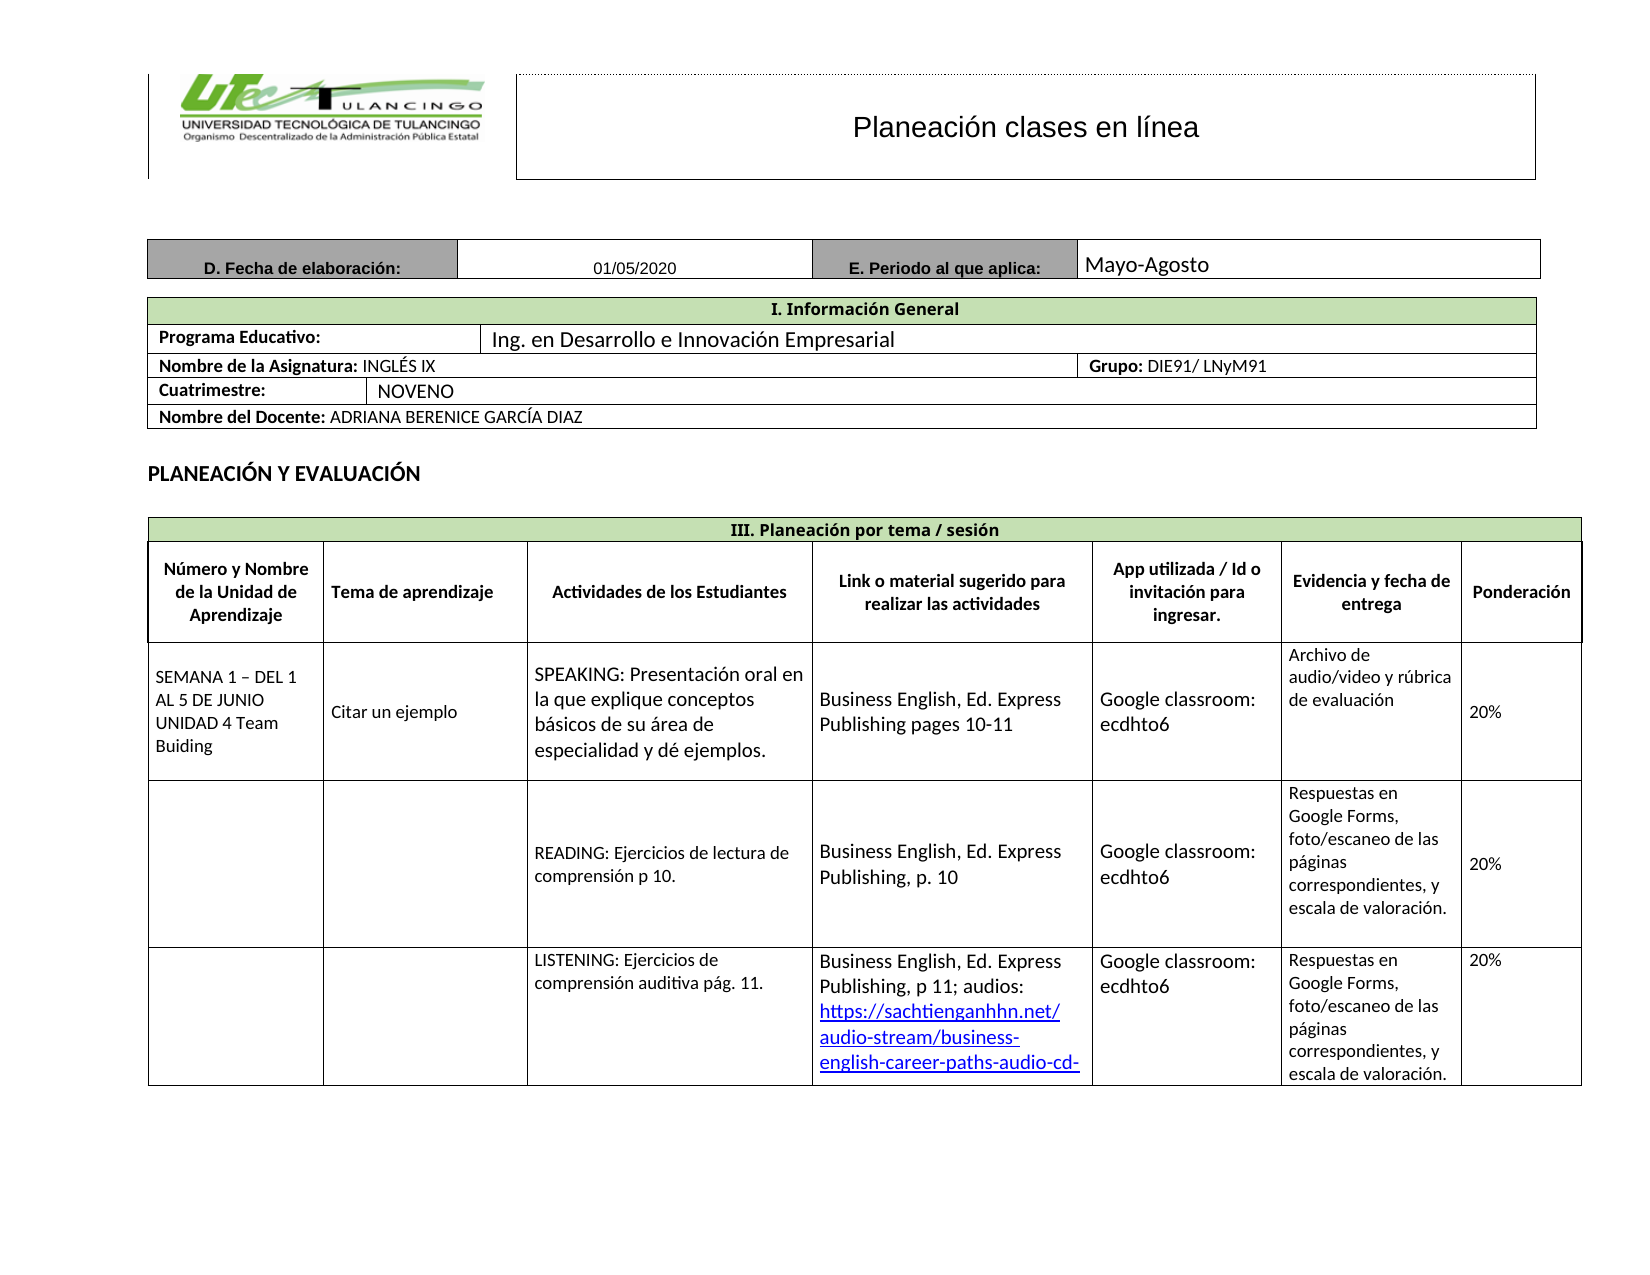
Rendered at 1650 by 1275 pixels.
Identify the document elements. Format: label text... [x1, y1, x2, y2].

table_cell Cuatrimestre: [148, 378, 366, 404]
table_cell Número y Nombre de la Unidad de Aprendizaje [149, 542, 323, 642]
table_header D. Fecha de elaboración: [148, 240, 457, 278]
table_header E. Periodo al que aplica: [813, 240, 1077, 278]
table_cell Actividades de los Estudiantes [528, 542, 812, 642]
table_cell Citar un ejemplo [324, 643, 527, 780]
table_cell [1282, 781, 1461, 947]
picture [180, 74, 485, 142]
table_cell [149, 781, 323, 947]
table_cell Nombre del Docente: [148, 405, 1536, 428]
table_header [458, 240, 812, 278]
table_cell Google classroom: ecdhto6 [1093, 948, 1281, 1085]
table_cell [813, 781, 1092, 947]
table_cell Evidencia y fecha de entrega [1282, 542, 1461, 642]
text PLANEACIÓN Y EVALUACIÓN [148, 459, 1502, 487]
table_cell App utilizada / Id o invitación para ingresar. [1093, 542, 1281, 642]
table_cell [1282, 948, 1461, 1085]
table_cell Google classroom: ecdhto6 [1093, 643, 1281, 780]
table_cell NOVENO [367, 378, 1536, 404]
table_cell [1282, 643, 1461, 780]
table_cell [149, 948, 323, 1085]
table_cell LISTENING: Ejercicios de comprensión auditiva pág. 11. [528, 948, 812, 1085]
table_cell Link o material sugerido para realizar las actividades [813, 542, 1092, 642]
table_cell 20% [1462, 948, 1581, 1085]
table_cell [813, 643, 1092, 780]
table_cell [324, 948, 527, 1085]
table_header I. Información General [148, 298, 1536, 324]
table_header III. Planeación por tema / sesión [149, 518, 1581, 541]
table_cell SPEAKING: Presentación oral en la que explique conceptos básicos de su área de especialidad y dé ejemplos. [528, 643, 812, 780]
table_cell SEMANA 1 – DEL 1 AL 5 DE JUNIO UNIDAD 4 Team Buiding [149, 643, 323, 780]
table_cell https://sachtienganhhn.net/audio-stream/business-english-career-paths-audio-cd-2.html [813, 948, 1092, 1085]
table_cell 20% [1462, 781, 1581, 947]
table_cell READING: Ejercicios de lectura de comprensión p 10. [528, 781, 812, 947]
table_cell Grupo: [1078, 354, 1536, 377]
table_cell Ponderación [1462, 542, 1581, 642]
table_cell Tema de aprendizaje [324, 542, 527, 642]
table_cell Nombre de la Asignatura: [148, 354, 1077, 377]
table_cell Programa Educativo: [148, 325, 480, 353]
table_cell 20% [1462, 643, 1581, 780]
table_cell Google classroom: ecdhto6 [1093, 781, 1281, 947]
table_cell [324, 781, 527, 947]
